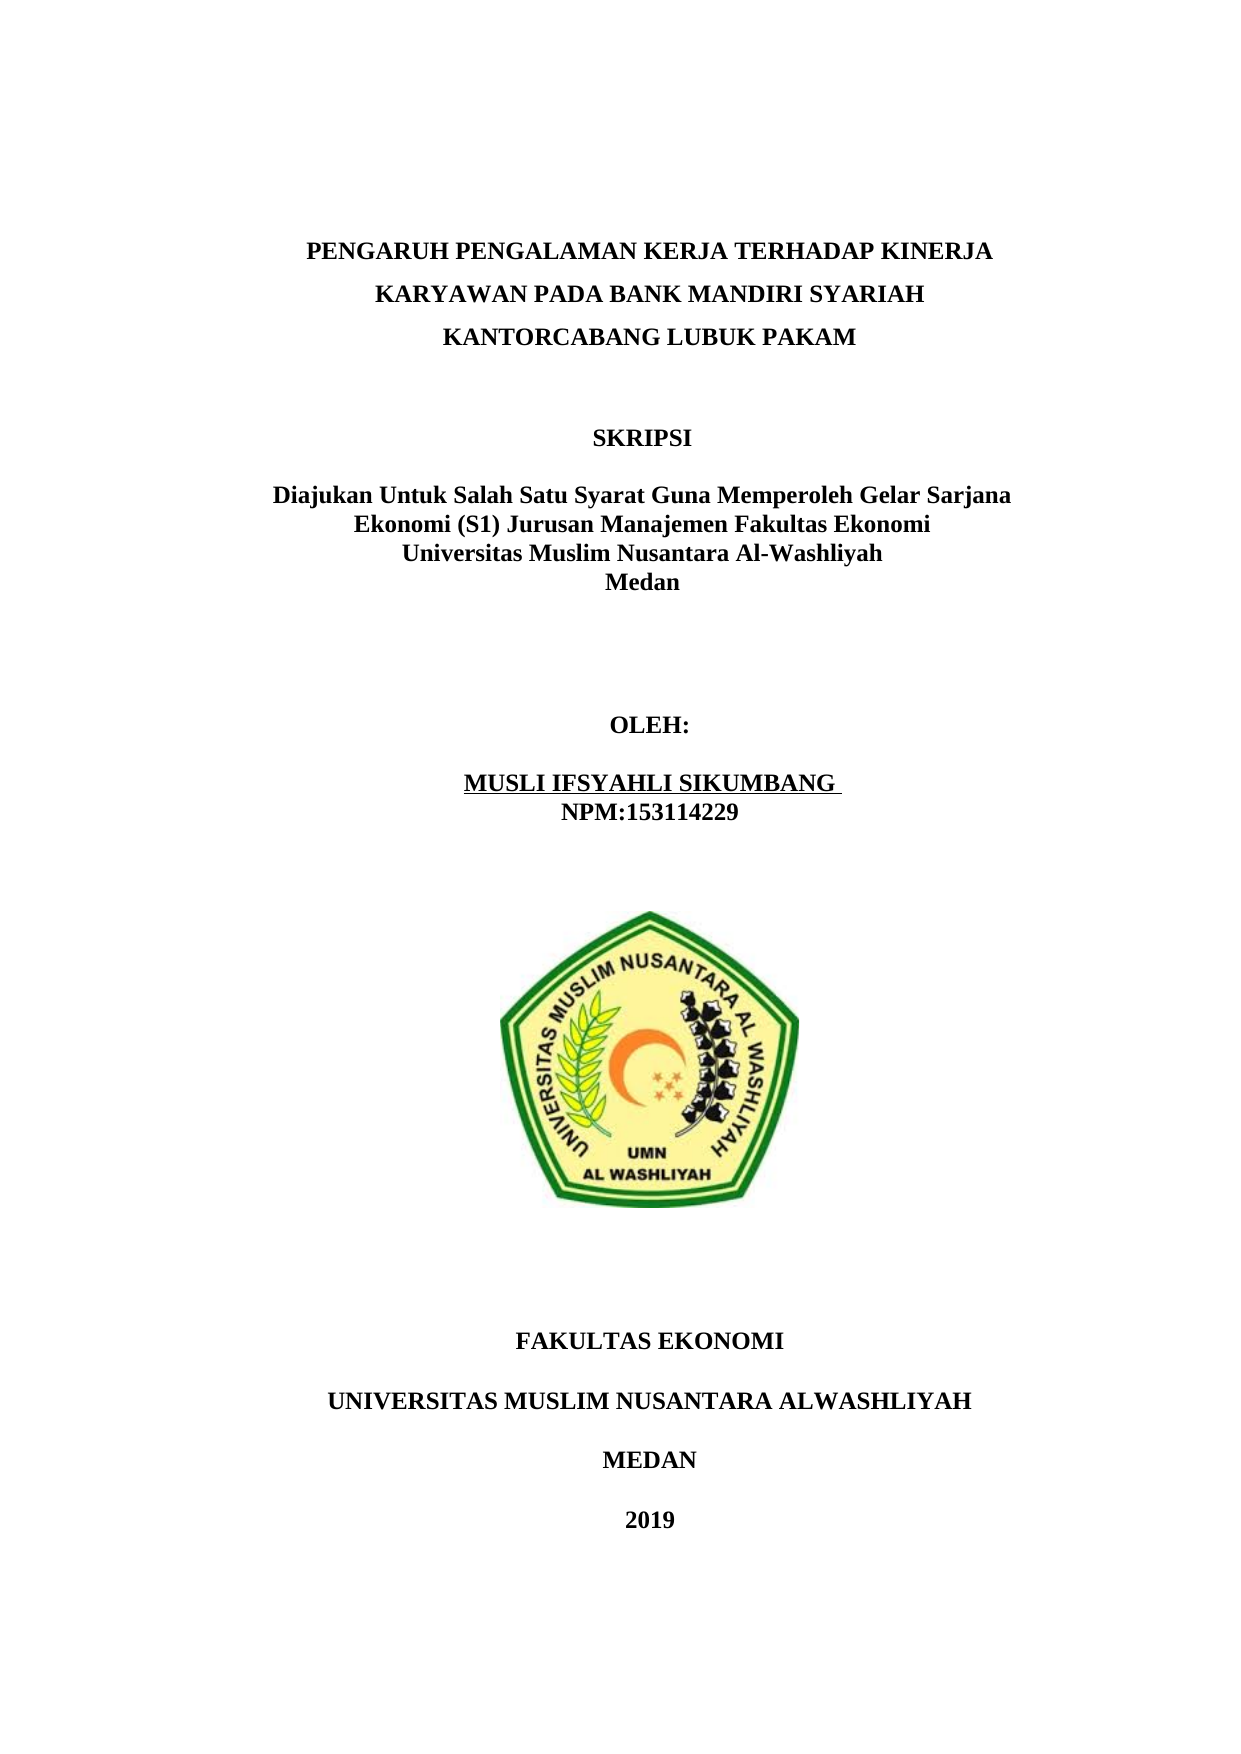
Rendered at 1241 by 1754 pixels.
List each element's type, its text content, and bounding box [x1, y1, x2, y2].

list Diajukan Untuk Salah Satu Syarat Guna Memperoleh Gelar Sarjana [221, 481, 1063, 509]
text FAKULTAS EKONOMI [236, 1326, 1063, 1355]
list SKRIPSI [221, 423, 1063, 452]
list PENGARUH PENGALAMAN KERJA TERHADAP KINERJA [236, 236, 1063, 265]
picture [500, 911, 800, 1208]
list Ekonomi (S1) Jurusan Manajemen Fakultas Ekonomi [221, 509, 1063, 538]
text UNIVERSITAS MUSLIM NUSANTARA ALWASHLIYAH [236, 1386, 1063, 1414]
list Universitas Muslim Nusantara Al-Washliyah [221, 538, 1063, 567]
text MEDAN [236, 1446, 1063, 1474]
list KARYAWAN PADA BANK MANDIRI SYARIAH [236, 279, 1063, 308]
text MUSLI IFSYAHLI SIKUMBANG [236, 768, 1063, 797]
text OLEH: [236, 711, 1063, 739]
list KANTORCABANG LUBUK PAKAM [236, 322, 1063, 351]
list Medan [221, 567, 1063, 596]
text NPM:153114229 [236, 797, 1063, 826]
text 2019 [236, 1505, 1063, 1534]
